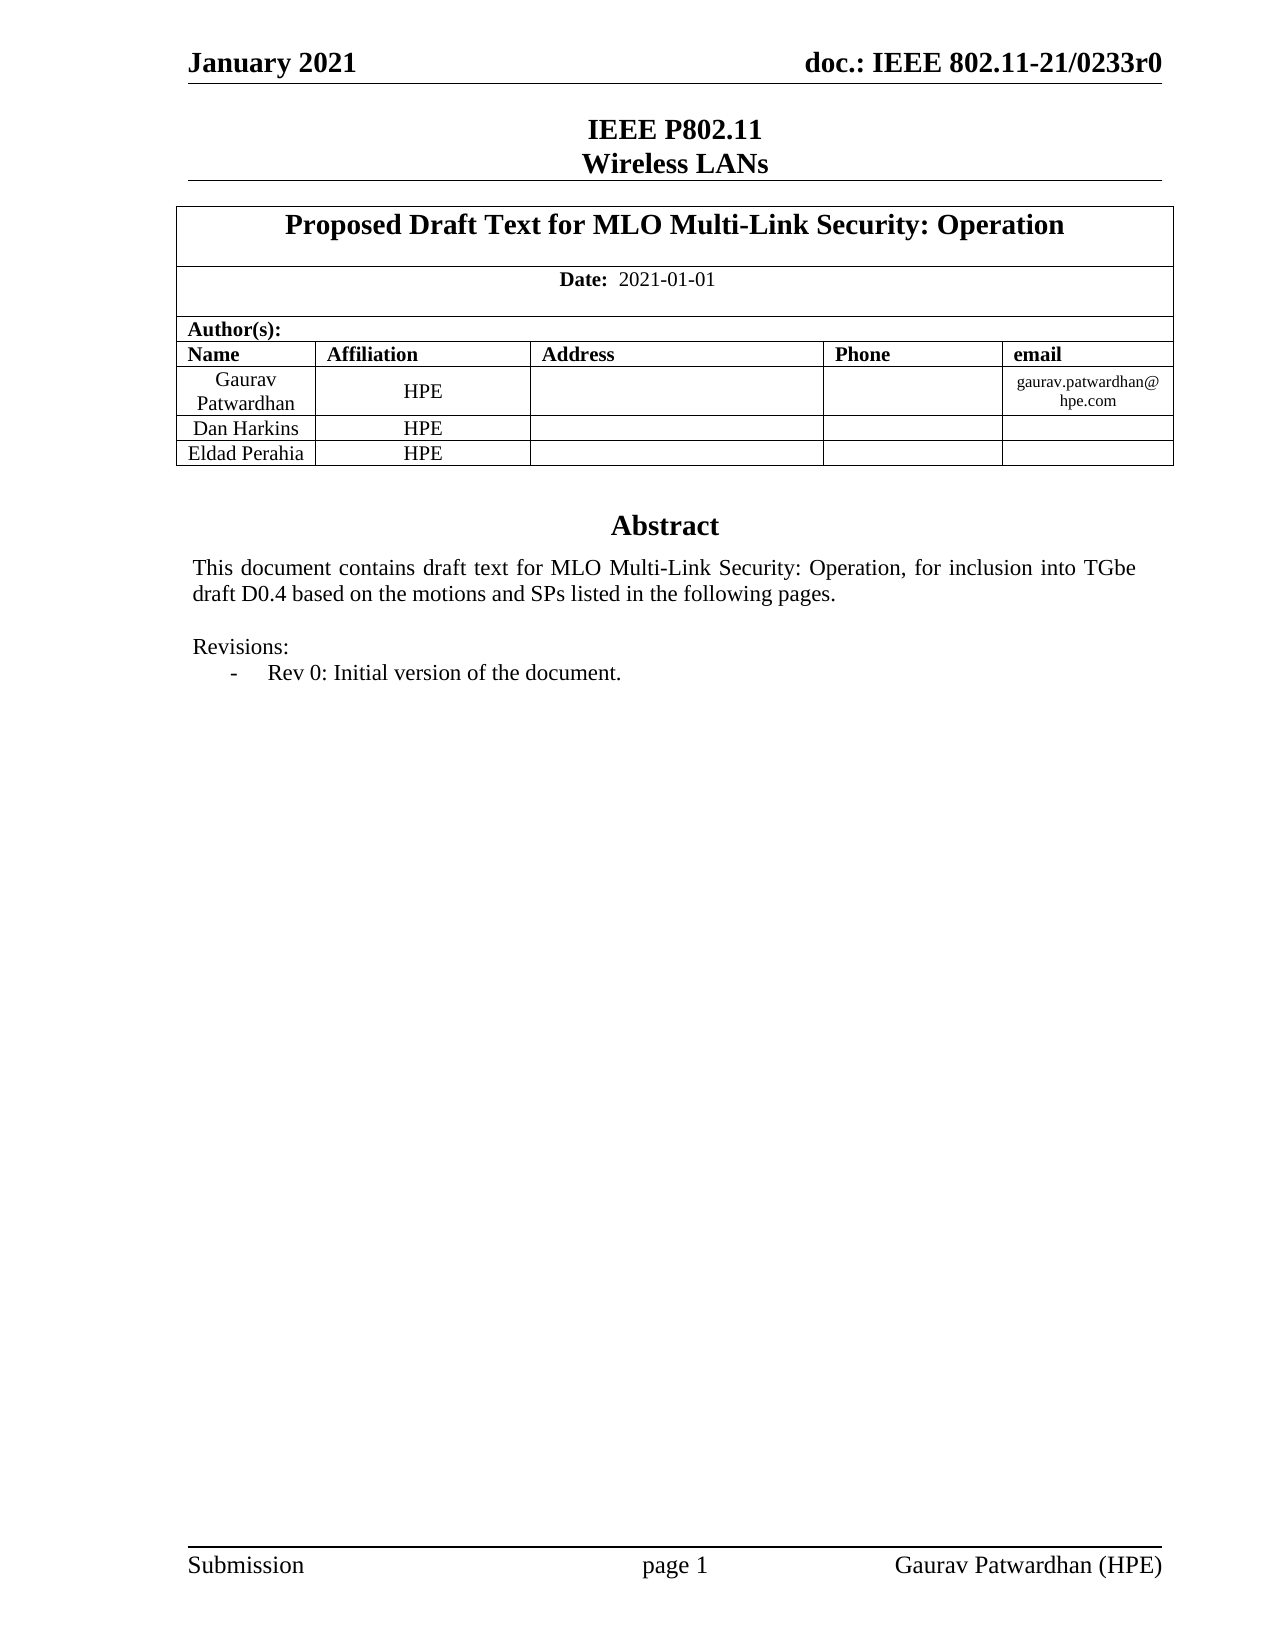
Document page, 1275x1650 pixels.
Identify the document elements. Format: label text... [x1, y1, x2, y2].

table_cell [824, 367, 1002, 415]
table_cell [1003, 416, 1173, 440]
table_cell Author(s): [177, 317, 1173, 341]
table_cell email [1003, 342, 1173, 366]
table_cell [531, 367, 823, 415]
table_cell HPE [316, 441, 530, 465]
table_cell Phone [824, 342, 1002, 366]
table_cell [1003, 441, 1173, 465]
table_cell [531, 416, 823, 440]
table_cell Gaurav Patwardhan [177, 367, 315, 415]
table_header Proposed Draft Text for MLO Multi-Link Security: Operation [177, 207, 1173, 266]
table_cell Date: 2021-01-01 [177, 267, 1173, 316]
table_cell HPE [316, 416, 530, 440]
text IEEE P802.11 Wireless LANs [187, 112, 1162, 181]
table_cell Dan Harkins [177, 416, 315, 440]
table_cell gaurav.patwardhan@hpe.com [1003, 367, 1173, 415]
table_cell Address [531, 342, 823, 366]
table_cell [531, 441, 823, 465]
table_cell HPE [316, 367, 530, 415]
table_cell Affiliation [316, 342, 530, 366]
table_cell Name [177, 342, 315, 366]
table_cell Eldad Perahia [177, 441, 315, 465]
table_cell [824, 416, 1002, 440]
table_cell [824, 441, 1002, 465]
